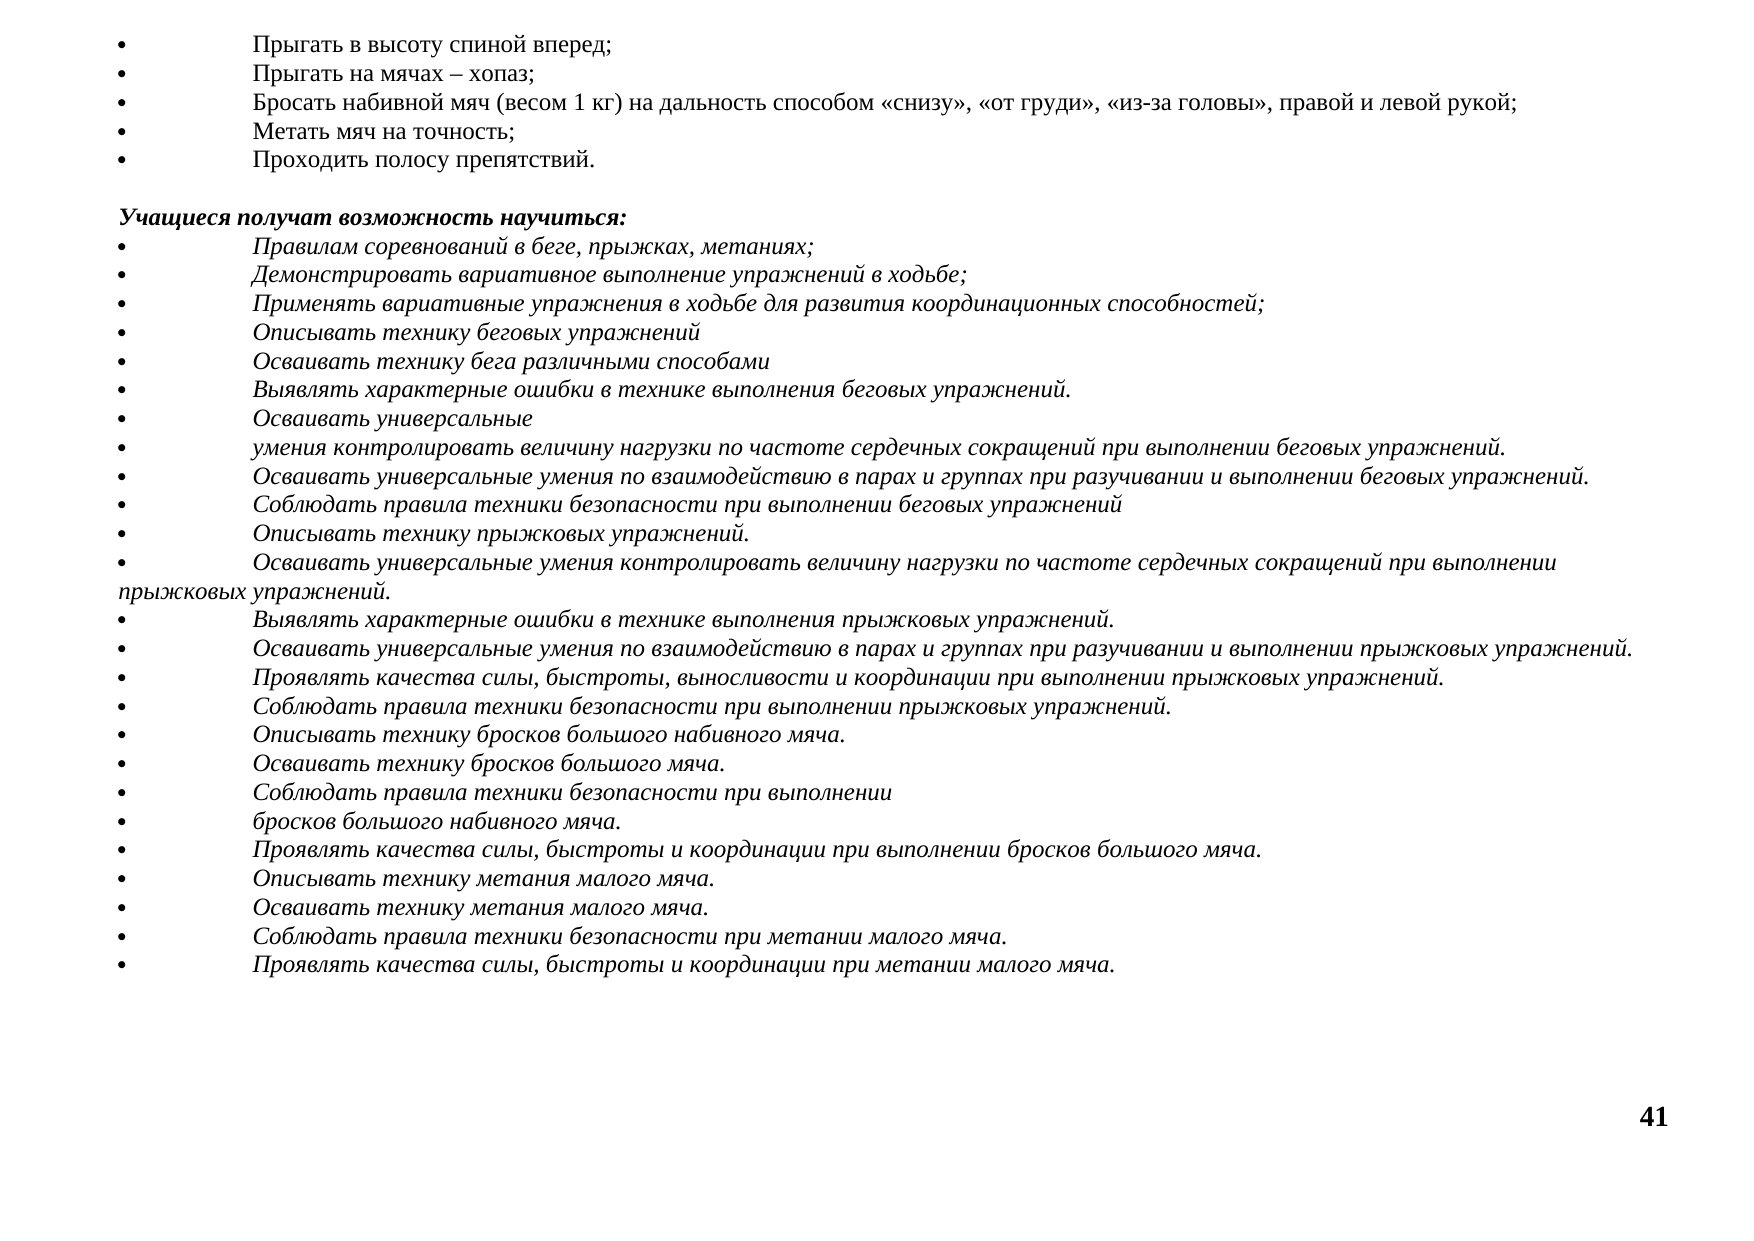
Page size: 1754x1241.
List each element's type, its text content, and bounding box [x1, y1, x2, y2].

list Демонстрировать вариативное выполнение упражнений в ходьбе; [118, 259, 1668, 288]
list Осваивать универсальные умения по взаимодействию в парах и группах при разучивании и выполнении прыжковых упражнений. [118, 633, 1668, 662]
list Соблюдать правила техники безопасности при выполнении [118, 777, 1668, 806]
list Осваивать технику метания малого мяча. [118, 892, 1668, 921]
list Соблюдать правила техники безопасности при выполнении прыжковых упражнений. [118, 691, 1668, 719]
list Проявлять качества силы, быстроты, выносливости и координации при выполнении прыжковых упражнений. [118, 662, 1668, 691]
list Осваивать универсальные умения по взаимодействию в парах и группах при разучивании и выполнении беговых упражнений. [118, 461, 1668, 489]
list Осваивать универсальные умения контролировать величину нагрузки по частоте сердечных сокращений при выполнении прыжковых упражнений. [118, 547, 1668, 604]
list Соблюдать правила техники безопасности при выполнении беговых упражнений [118, 489, 1668, 518]
list умения контролировать величину нагрузки по частоте сердечных сокращений при выполнении беговых упражнений. [118, 432, 1668, 461]
text Учащиеся получат возможность научиться: [118, 202, 1668, 231]
list Прыгать на мячах – хопаз; [118, 58, 1668, 87]
list Прыгать в высоту спиной вперед; [118, 29, 1668, 58]
list Бросать набивной мяч (весом 1 кг) на дальность способом «снизу», «от груди», «из-за головы», правой и левой рукой; [118, 87, 1668, 116]
list Описывать технику прыжковых упражнений. [118, 518, 1668, 547]
list Описывать технику метания малого мяча. [118, 863, 1668, 892]
list Проходить полосу препятствий. [118, 144, 1668, 173]
list Соблюдать правила техники безопасности при метании малого мяча. [118, 921, 1668, 949]
list Выявлять характерные ошибки в технике выполнения прыжковых упражнений. [118, 604, 1668, 633]
list Правилам соревнований в беге, прыжках, метаниях; [118, 231, 1668, 259]
list Осваивать универсальные [118, 403, 1668, 432]
list бросков большого набивного мяча. [118, 806, 1668, 834]
list Проявлять качества силы, быстроты и координации при выполнении бросков большого мяча. [118, 834, 1668, 863]
list Метать мяч на точность; [118, 116, 1668, 144]
list Применять вариативные упражнения в ходьбе для развития координационных способностей; [118, 288, 1668, 317]
list Выявлять характерные ошибки в технике выполнения беговых упражнений. [118, 374, 1668, 403]
list Осваивать технику бега различными способами [118, 346, 1668, 374]
list Описывать технику бросков большого набивного мяча. [118, 719, 1668, 748]
list Осваивать технику бросков большого мяча. [118, 748, 1668, 777]
list Проявлять качества силы, быстроты и координации при метании малого мяча. [118, 949, 1668, 978]
list Описывать технику беговых упражнений [118, 317, 1668, 346]
